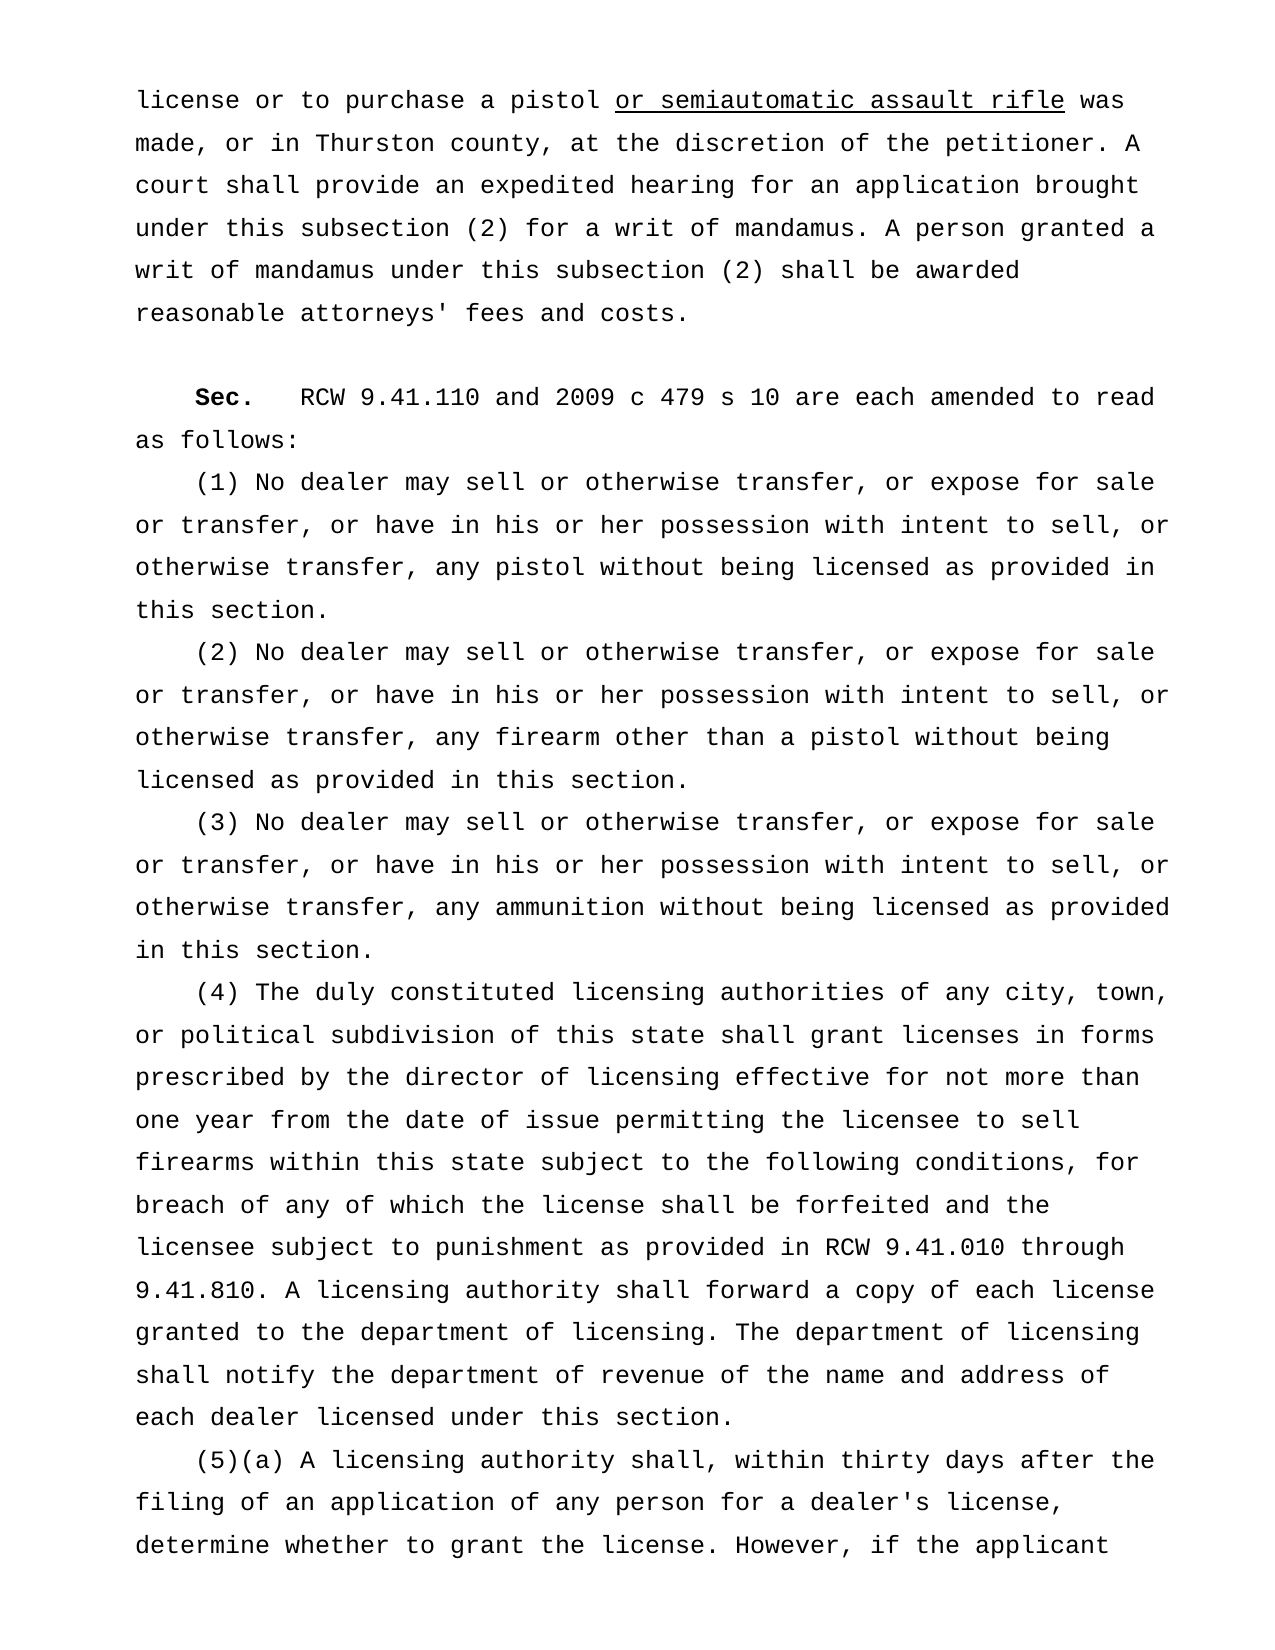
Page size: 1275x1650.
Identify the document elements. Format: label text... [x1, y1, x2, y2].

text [135, 1434, 1170, 1562]
text Sec. RCW 9.41.110 and 2009 c 479 s 10 are each amended to read as follows: [135, 372, 1170, 457]
text (2) No dealer may sell or otherwise transfer, or expose for sale or transfer, or have in his or her possession with intent to sell, or otherwise transfer, any firearm other than a pistol without being licensed as provided in this section. [135, 627, 1170, 797]
text (1) No dealer may sell or otherwise transfer, or expose for sale or transfer, or have in his or her possession with intent to sell, or otherwise transfer, any pistol without being licensed as provided in this section. [135, 457, 1170, 627]
text (3) No dealer may sell or otherwise transfer, or expose for sale or transfer, or have in his or her possession with intent to sell, or otherwise transfer, any ammunition without being licensed as provided in this section. [135, 797, 1170, 967]
text (4) The duly constituted licensing authorities of any city, town, or political subdivision of this state shall grant licenses in forms prescribed by the director of licensing effective for not more than one year from the date of issue permitting the licensee to sell firearms within this state subject to the following conditions, for breach of any of which the license shall be forfeited and the licensee subject to punishment as provided in RCW 9.41.010 through 9.41.810. A licensing authority shall forward a copy of each license granted to the department of licensing. The department of licensing shall notify the department of revenue of the name and address of each dealer licensed under this section. [135, 967, 1170, 1434]
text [135, 75, 1170, 330]
